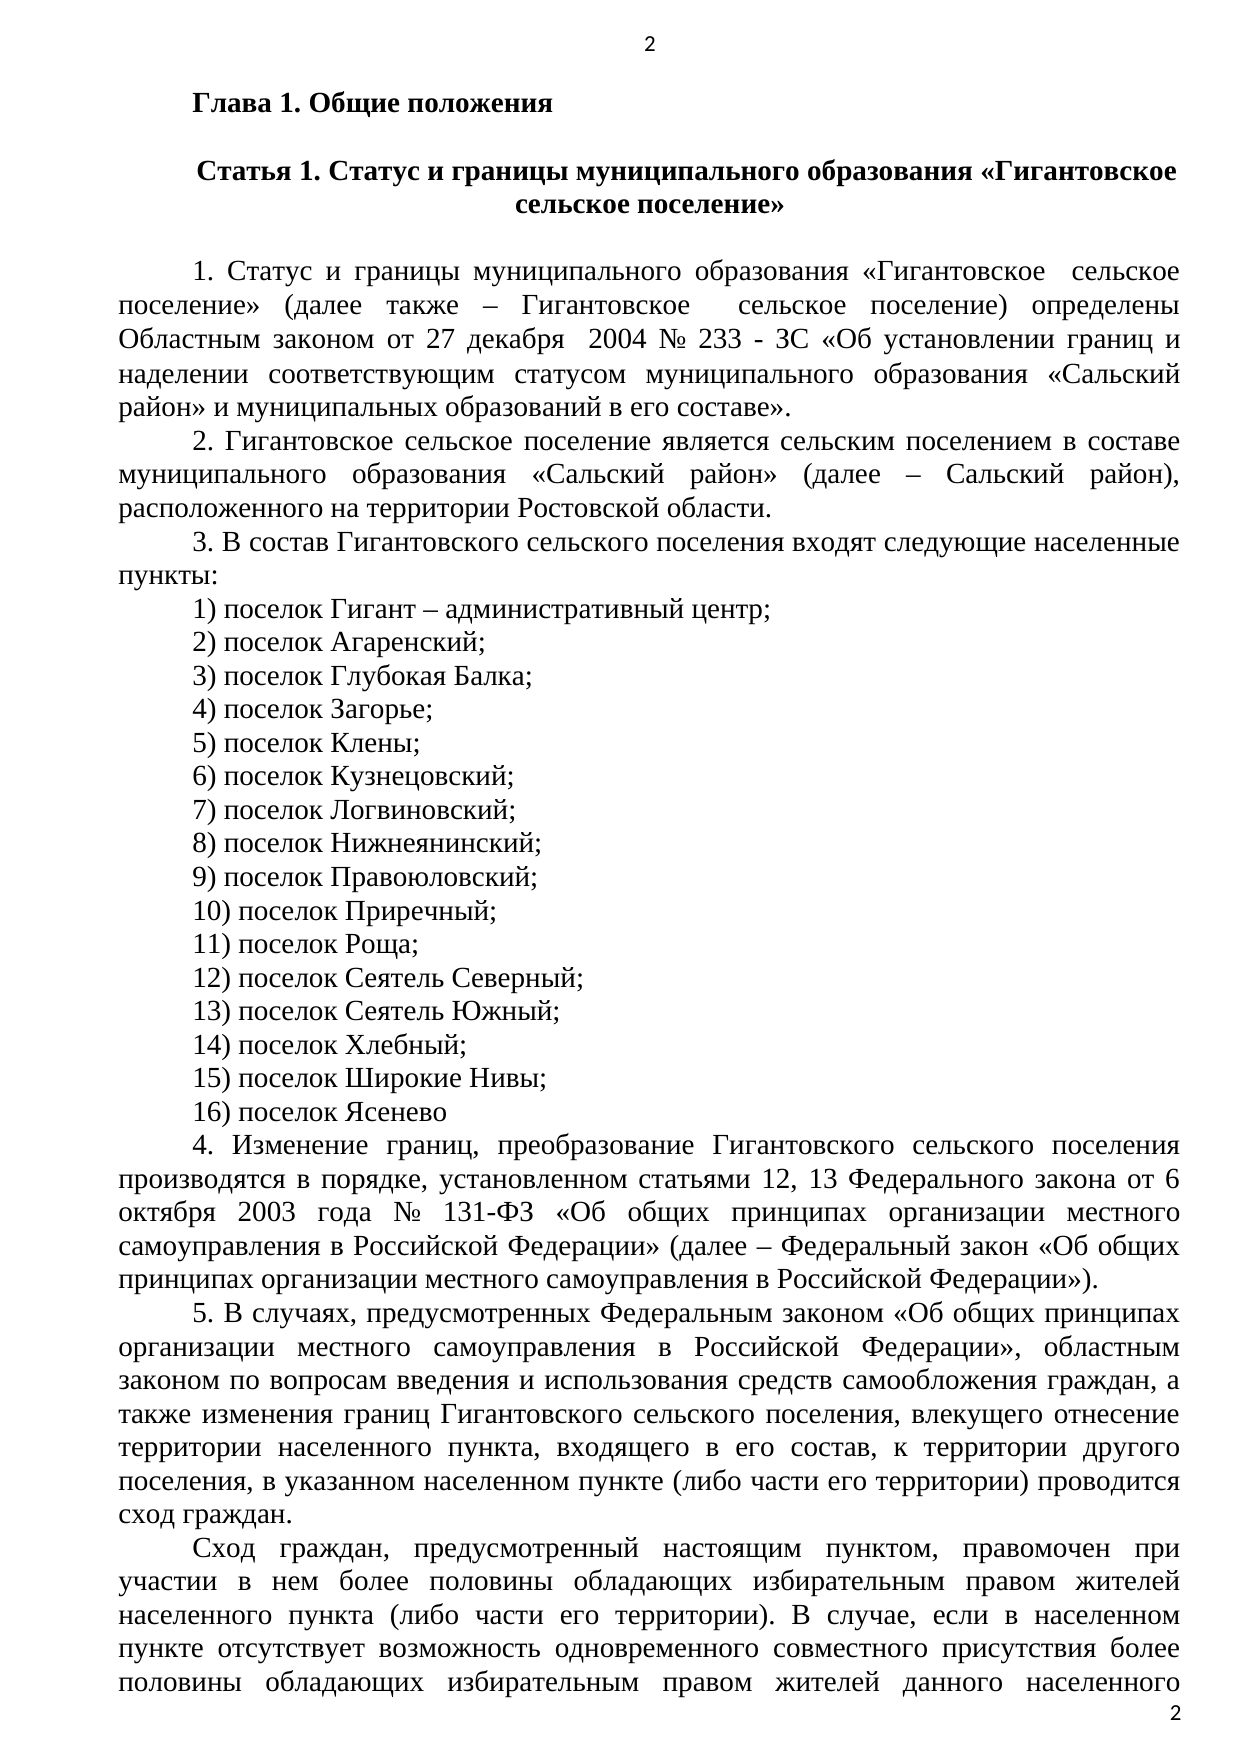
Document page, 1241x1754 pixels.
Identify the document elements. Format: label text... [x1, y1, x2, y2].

text Статья 1. Статус и границы муниципального образования «Гигантовское сельское поселение» [118, 153, 1181, 220]
text 13) поселок Сеятель Южный; [118, 993, 1181, 1027]
text 11) поселок Роща; [118, 926, 1181, 960]
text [118, 1530, 1181, 1698]
text 1. Статус и границы муниципального образования «Гигантовское сельское поселение» (далее также – Гигантовское сельское поселение) определены Областным законом от 27 декабря 2004 № 233 - ЗС «Об установлении границ и наделении соответствующим статусом муниципального образования «Сальский район» и муниципальных образований в его составе». [118, 253, 1181, 423]
text Глава 1. Общие положения [118, 86, 1181, 119]
text 16) поселок Ясенево [118, 1094, 1181, 1127]
text 12) поселок Сеятель Северный; [118, 960, 1181, 993]
text 2. Гигантовское сельское поселение является сельским поселением в составе муниципального образования «Сальский район» (далее – Сальский район), расположенного на территории Ростовской области. [118, 423, 1181, 524]
text 9) поселок Правоюловский; [118, 859, 1181, 893]
text 1) поселок Гигант – административный центр; [118, 591, 1181, 624]
text 5) поселок Клены; [118, 725, 1181, 758]
text 4) поселок Загорье; [118, 691, 1181, 725]
text 6) поселок Кузнецовский; [118, 758, 1181, 792]
text 5. В случаях, предусмотренных Федеральным законом «Об общих принципах организации местного самоуправления в Российской Федерации», областным законом по вопросам введения и использования средств самообложения граждан, а также изменения границ Гигантовского сельского поселения, влекущего отнесение территории населенного пункта, входящего в его состав, к территории другого поселения, в указанном населенном пункте (либо части его территории) проводится сход граждан. [118, 1295, 1181, 1530]
text 14) поселок Хлебный; [118, 1027, 1181, 1060]
text 7) поселок Логвиновский; [118, 792, 1181, 826]
text 10) поселок Приречный; [118, 893, 1181, 926]
text 3) поселок Глубокая Балка; [118, 658, 1181, 691]
text 2) поселок Агаренский; [118, 624, 1181, 658]
text 8) поселок Нижнеянинский; [118, 826, 1181, 859]
text 15) поселок Широкие Нивы; [118, 1060, 1181, 1094]
text 4. Изменение границ, преобразование Гигантовского сельского поселения производятся в порядке, установленном статьями 12, 13 Федерального закона от 6 октября 2003 года № 131-ФЗ «Об общих принципах организации местного самоуправления в Российской Федерации» (далее – Федеральный закон «Об общих принципах организации местного самоуправления в Российской Федерации»). [118, 1127, 1181, 1295]
text 3. В состав Гигантовского сельского поселения входят следующие населенные пункты: [118, 524, 1181, 591]
